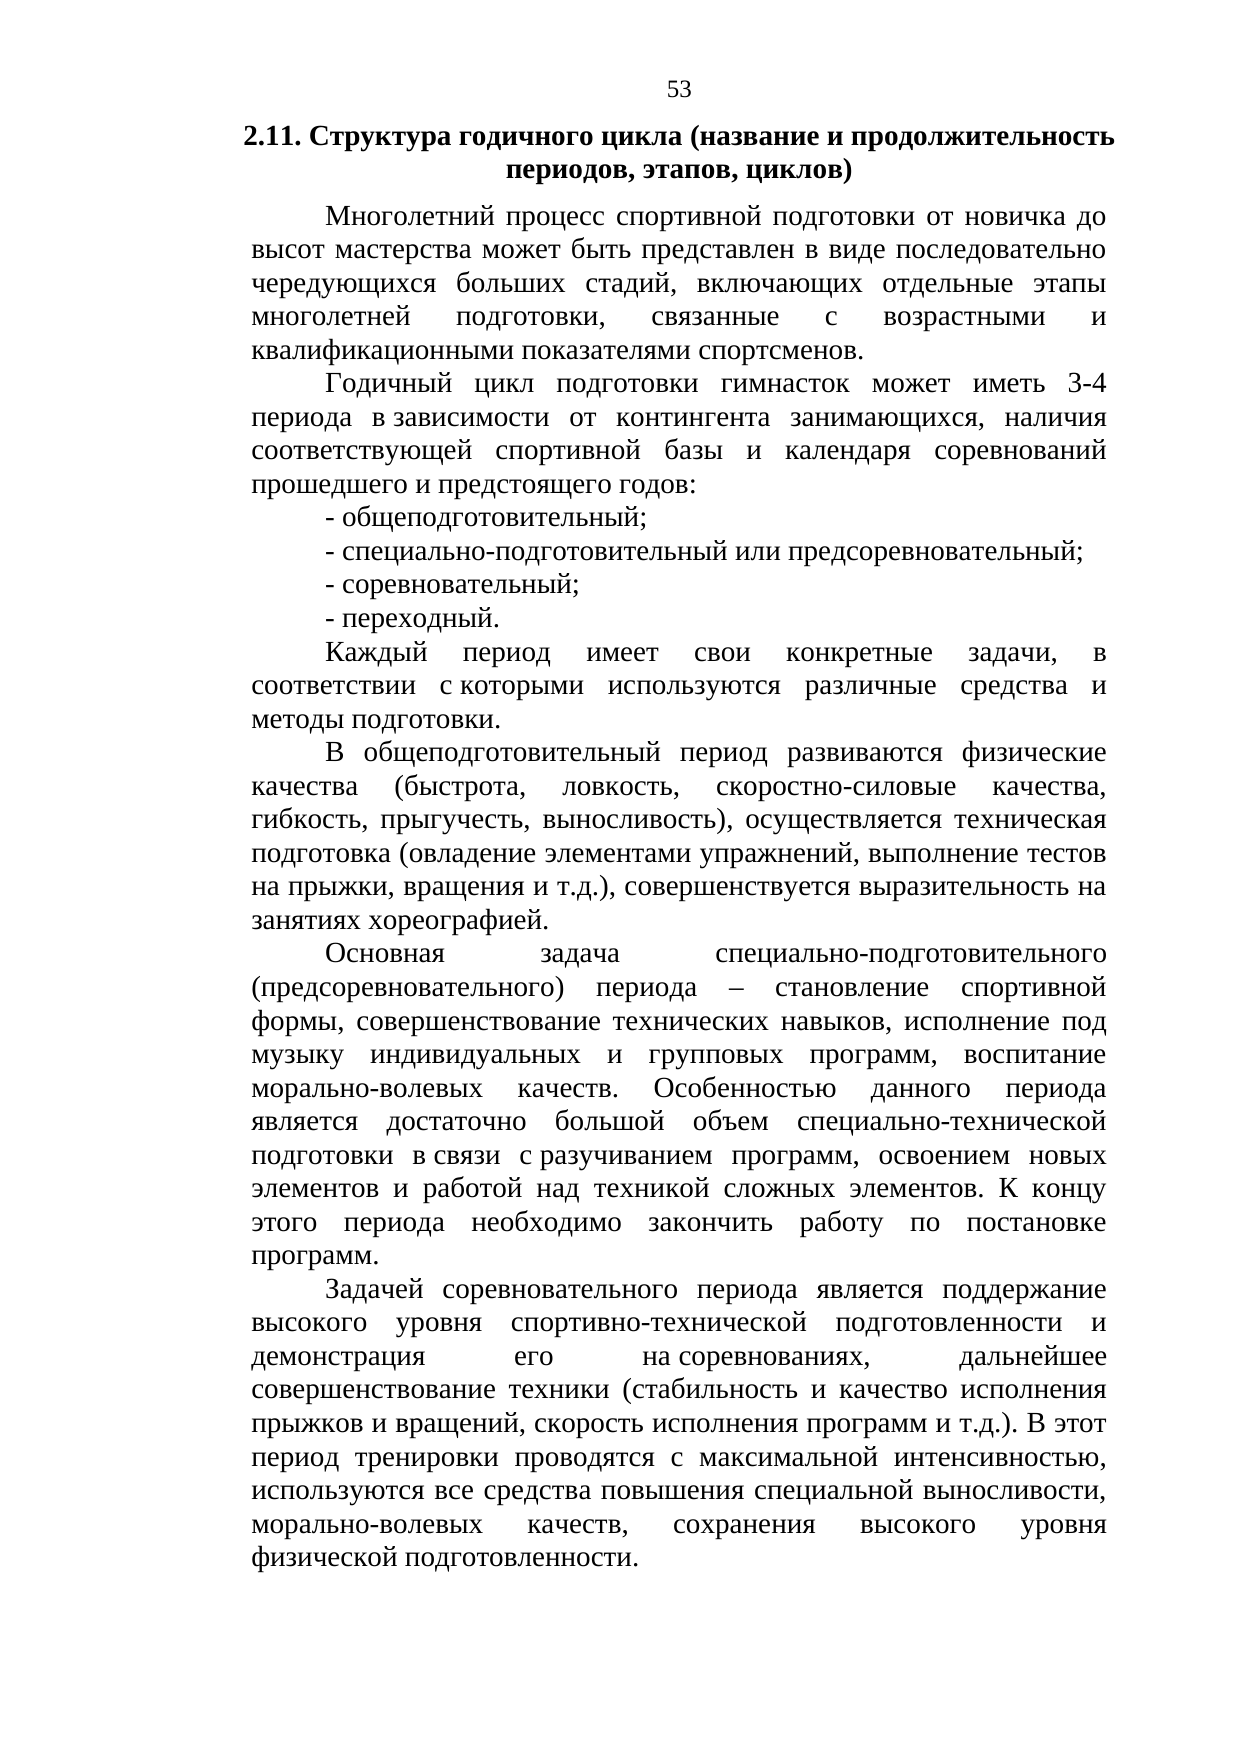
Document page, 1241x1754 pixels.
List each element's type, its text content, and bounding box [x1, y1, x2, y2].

text Каждый период имеет свои конкретные задачи, в соответствии с которыми используются различные средства и методы подготовки. [251, 634, 1107, 734]
text - специально-подготовительный или предсоревновательный; [251, 533, 1107, 567]
text 2.11. Структура годичного цикла (название и продолжительность периодов, этапов, циклов) [177, 118, 1181, 185]
text Многолетний процесс спортивной подготовки от новичка до высот мастерства может быть представлен в виде последовательно чередующихся больших стадий, включающих отдельные этапы многолетней подготовки, связанные с возрастными и квалификационными показателями спортсменов. [251, 198, 1107, 365]
text Задачей соревновательного периода является поддержание высокого уровня спортивно-технической подготовленности и демонстрация его на соревнованиях, дальнейшее совершенствование техники (стабильность и качество исполнения прыжков и вращений, скорость исполнения программ и т.д.). В этот период тренировки проводятся с максимальной интенсивностью, используются все средства повышения специальной выносливости, морально-волевых качеств, сохранения высокого уровня физической подготовленности. [251, 1271, 1107, 1573]
text В общеподготовительный период развиваются физические качества (быстрота, ловкость, скоростно-силовые качества, гибкость, прыгучесть, выносливость), осуществляется техническая подготовка (овладение элементами упражнений, выполнение тестов на прыжки, вращения и т.д.), совершенствуется выразительность на занятиях хореографией. [251, 734, 1107, 936]
text Годичный цикл подготовки гимнасток может иметь 3-4 периода в зависимости от контингента занимающихся, наличия соответствующей спортивной базы и календаря соревнований прошедшего и предстоящего годов: [251, 365, 1107, 499]
text - переходный. [251, 600, 1107, 634]
text - общеподготовительный; [251, 499, 1107, 533]
text - соревновательный; [251, 567, 1107, 600]
text Основная задача специально-подготовительного (предсоревновательного) периода – становление спортивной формы, совершенствование технических навыков, исполнение под музыку индивидуальных и групповых программ, воспитание морально-волевых качеств. Особенностью данного периода является достаточно большой объем специально-технической подготовки в связи с разучиванием программ, освоением новых элементов и работой над техникой сложных элементов. К концу этого периода необходимо закончить работу по постановке программ. [251, 936, 1107, 1271]
